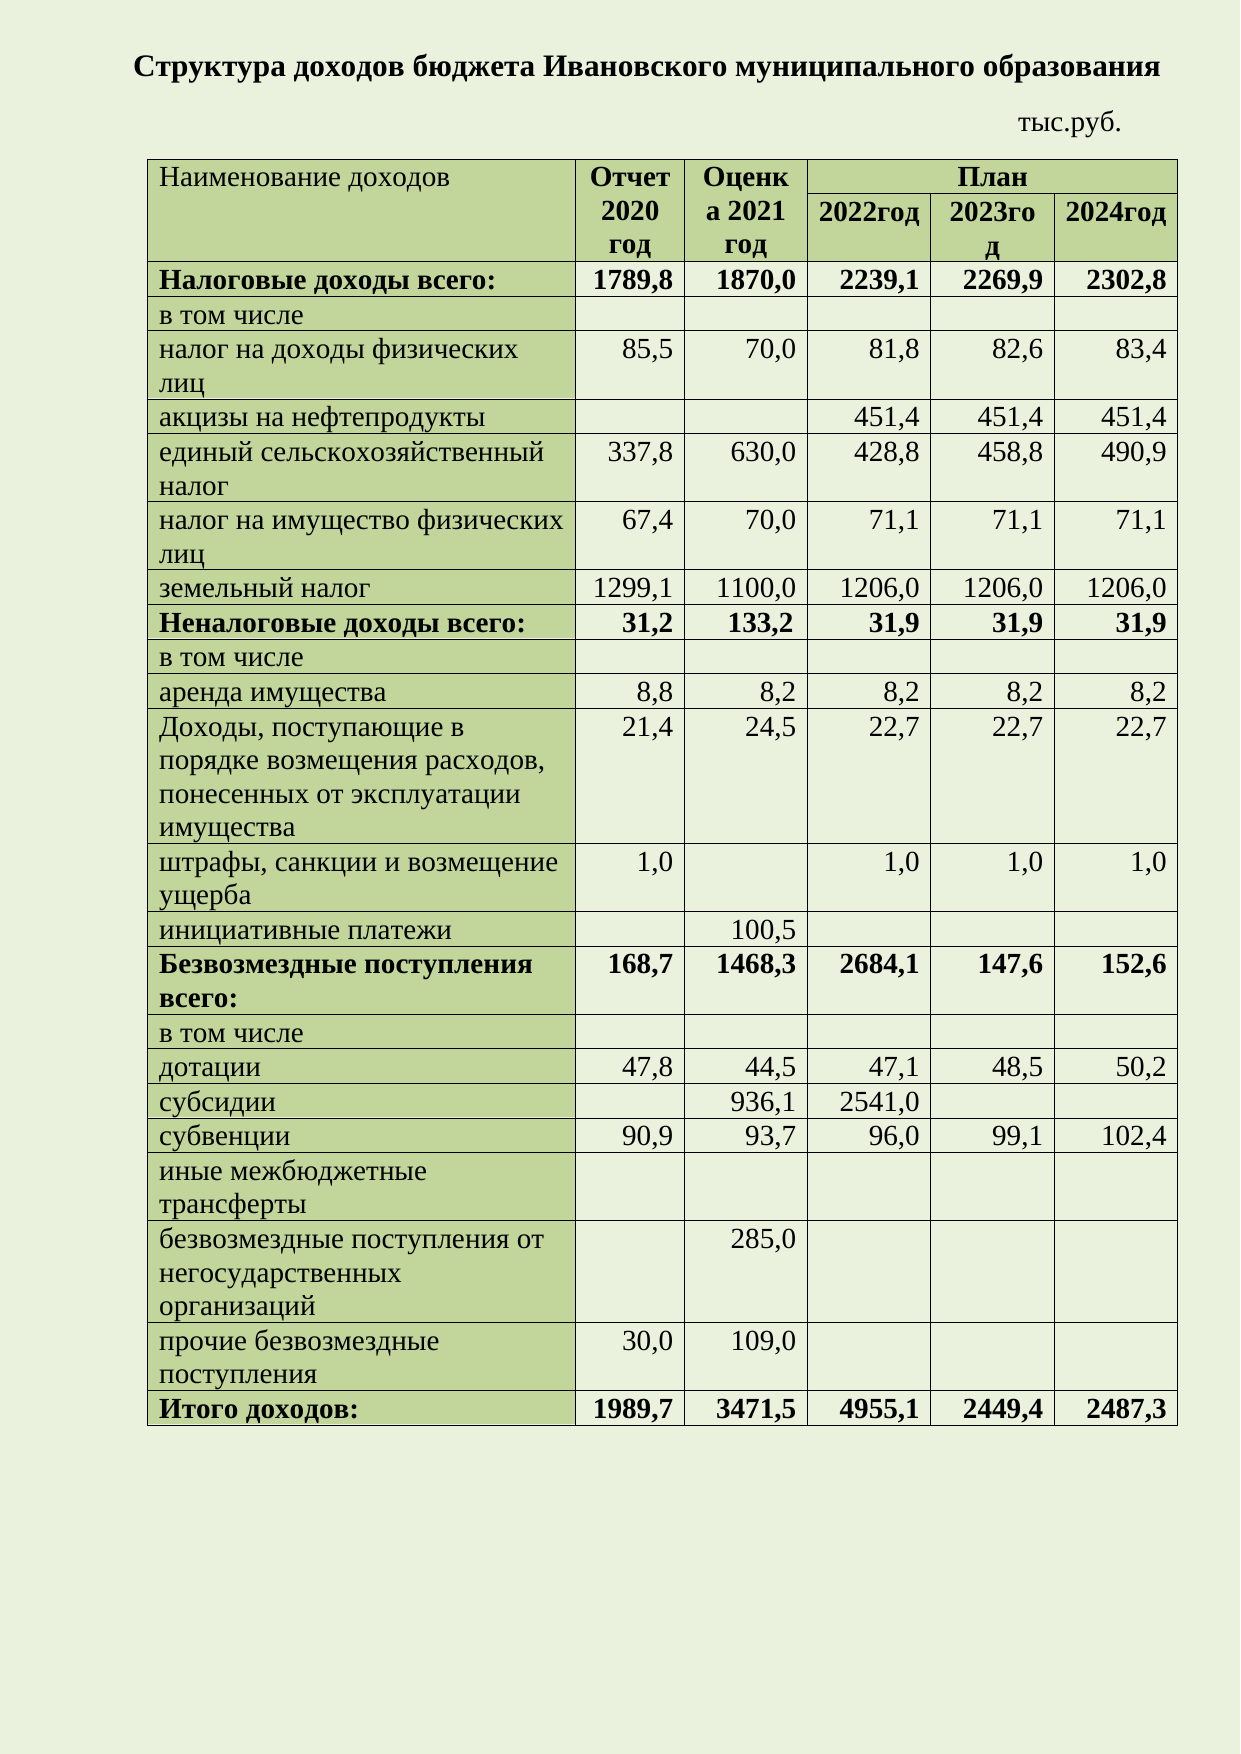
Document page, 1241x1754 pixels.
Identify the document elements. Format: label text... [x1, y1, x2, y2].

table_cell [685, 1015, 807, 1048]
table_cell [808, 1015, 930, 1048]
table_cell налог на имущество физических лиц [148, 502, 575, 569]
table_cell [576, 640, 684, 673]
table_cell 133,2 [685, 605, 807, 638]
table_cell земельный налог [148, 570, 575, 604]
table_cell [685, 400, 807, 433]
table_cell 24,5 [685, 709, 807, 843]
table_cell [931, 1221, 1054, 1322]
table_cell [576, 1153, 684, 1220]
table_cell 31,2 [576, 605, 684, 638]
table_cell [685, 1153, 807, 1220]
table_cell 90,9 [576, 1119, 684, 1152]
table_header План [808, 160, 1177, 193]
table_cell 630,0 [685, 434, 807, 501]
table_cell 70,0 [685, 502, 807, 569]
table_cell 451,4 [808, 400, 930, 433]
table_cell Доходы, поступающие в порядке возмещения расходов, понесенных от эксплуатации имущества [148, 709, 575, 843]
table_cell 85,5 [576, 331, 684, 398]
table_cell налог на доходы физических лиц [148, 331, 575, 398]
table_cell [1055, 1323, 1177, 1390]
table_cell [685, 844, 807, 911]
table_cell [931, 1323, 1054, 1390]
table_cell 22,7 [808, 709, 930, 843]
table_cell [576, 400, 684, 433]
table_cell 147,6 [931, 947, 1054, 1014]
table_cell 1989,7 [576, 1391, 684, 1424]
table_cell [576, 1084, 684, 1117]
table_cell 99,1 [931, 1119, 1054, 1152]
table_cell 490,9 [1055, 434, 1177, 501]
table_cell 451,4 [931, 400, 1054, 433]
table_cell 22,7 [931, 709, 1054, 843]
table_cell 1206,0 [1055, 570, 1177, 604]
table_cell 50,2 [1055, 1049, 1177, 1083]
table_cell 1789,8 [576, 262, 684, 296]
table_cell 2302,8 [1055, 262, 1177, 296]
table_cell [808, 640, 930, 673]
table_cell [1055, 1221, 1177, 1322]
table_header Наименование доходов [148, 160, 575, 261]
table_cell [1055, 1153, 1177, 1220]
table_cell [808, 912, 930, 946]
table_header Оценка 2021 год [685, 160, 807, 261]
table_cell 70,0 [685, 331, 807, 398]
table_cell единый сельскохозяйственный налог [148, 434, 575, 501]
table_cell 2449,4 [931, 1391, 1054, 1424]
table_cell [576, 912, 684, 946]
table_cell 168,7 [576, 947, 684, 1014]
table_cell 67,4 [576, 502, 684, 569]
table_cell 31,9 [931, 605, 1054, 638]
table_cell штрафы, санкции и возмещение ущерба [148, 844, 575, 911]
table_cell 2487,3 [1055, 1391, 1177, 1424]
table_cell инициативные платежи [148, 912, 575, 946]
table_cell [1055, 912, 1177, 946]
table_header Отчет 2020 год [576, 160, 684, 261]
table_cell 82,6 [931, 331, 1054, 398]
table_cell субсидии [148, 1084, 575, 1117]
table_cell 1870,0 [685, 262, 807, 296]
table_cell 71,1 [931, 502, 1054, 569]
table_cell аренда имущества [148, 674, 575, 708]
table_cell [576, 297, 684, 330]
table_cell 428,8 [808, 434, 930, 501]
table_cell Безвозмездные поступления всего: [148, 947, 575, 1014]
table_cell иные межбюджетные трансферты [148, 1153, 575, 1220]
table_cell 83,4 [1055, 331, 1177, 398]
table_cell 1100,0 [685, 570, 807, 604]
table_cell 285,0 [685, 1221, 807, 1322]
table_cell [1055, 640, 1177, 673]
table_cell в том числе [148, 1015, 575, 1048]
table_cell [1055, 1084, 1177, 1117]
table_cell 8,2 [808, 674, 930, 708]
table_cell 4955,1 [808, 1391, 930, 1424]
table_cell 81,8 [808, 331, 930, 398]
table_cell 8,2 [931, 674, 1054, 708]
text тыс.руб. [133, 104, 1181, 138]
table_cell 22,7 [1055, 709, 1177, 843]
table_cell Налоговые доходы всего: [148, 262, 575, 296]
table_cell 31,9 [1055, 605, 1177, 638]
table_cell 100,5 [685, 912, 807, 946]
table_cell безвозмездные поступления от негосударственных организаций [148, 1221, 575, 1322]
table_cell 93,7 [685, 1119, 807, 1152]
table_cell 2239,1 [808, 262, 930, 296]
table_cell 2022год [808, 194, 930, 261]
table_cell [1055, 297, 1177, 330]
table_cell [931, 640, 1054, 673]
table_cell субвенции [148, 1119, 575, 1152]
text Структура доходов бюджета Ивановского муниципального образования [133, 47, 1181, 83]
table_cell 2023год [931, 194, 1054, 261]
table_cell 152,6 [1055, 947, 1177, 1014]
table_cell 2024год [1055, 194, 1177, 261]
table_cell 8,2 [685, 674, 807, 708]
table_cell [808, 1323, 930, 1390]
table_cell [808, 1221, 930, 1322]
table_cell [931, 912, 1054, 946]
table_cell 31,9 [808, 605, 930, 638]
table_cell [1055, 1015, 1177, 1048]
table_cell 1,0 [931, 844, 1054, 911]
table_cell [931, 1084, 1054, 1117]
table_cell 1206,0 [931, 570, 1054, 604]
table_cell 96,0 [808, 1119, 930, 1152]
table_cell Итого доходов: [148, 1391, 575, 1424]
table_cell 1,0 [1055, 844, 1177, 911]
table_cell 71,1 [1055, 502, 1177, 569]
table_cell 2541,0 [808, 1084, 930, 1117]
table_cell 47,1 [808, 1049, 930, 1083]
table_cell [931, 1153, 1054, 1220]
table_cell 109,0 [685, 1323, 807, 1390]
table_cell 1,0 [808, 844, 930, 911]
table_cell [931, 1015, 1054, 1048]
table_cell [685, 640, 807, 673]
table_cell 458,8 [931, 434, 1054, 501]
table_cell 30,0 [576, 1323, 684, 1390]
table_cell 1299,1 [576, 570, 684, 604]
table_cell акцизы на нефтепродукты [148, 400, 575, 433]
table_cell 71,1 [808, 502, 930, 569]
table_cell [685, 297, 807, 330]
table_cell 3471,5 [685, 1391, 807, 1424]
table_cell 451,4 [1055, 400, 1177, 433]
table_cell в том числе [148, 640, 575, 673]
table_cell 936,1 [685, 1084, 807, 1117]
table_cell [576, 1221, 684, 1322]
table_cell прочие безвозмездные поступления [148, 1323, 575, 1390]
table_cell 337,8 [576, 434, 684, 501]
table_cell 21,4 [576, 709, 684, 843]
table_cell 1,0 [576, 844, 684, 911]
table_cell 48,5 [931, 1049, 1054, 1083]
table_cell [576, 1015, 684, 1048]
table_cell в том числе [148, 297, 575, 330]
table_cell 1206,0 [808, 570, 930, 604]
table_cell 8,2 [1055, 674, 1177, 708]
table_cell 2684,1 [808, 947, 930, 1014]
table_cell [931, 297, 1054, 330]
table_cell [808, 297, 930, 330]
table_cell 1468,3 [685, 947, 807, 1014]
table_cell 44,5 [685, 1049, 807, 1083]
table_cell 2269,9 [931, 262, 1054, 296]
table_cell 8,8 [576, 674, 684, 708]
table_cell Неналоговые доходы всего: [148, 605, 575, 638]
table_cell [808, 1153, 930, 1220]
table_cell 102,4 [1055, 1119, 1177, 1152]
table_cell 47,8 [576, 1049, 684, 1083]
table_cell дотации [148, 1049, 575, 1083]
